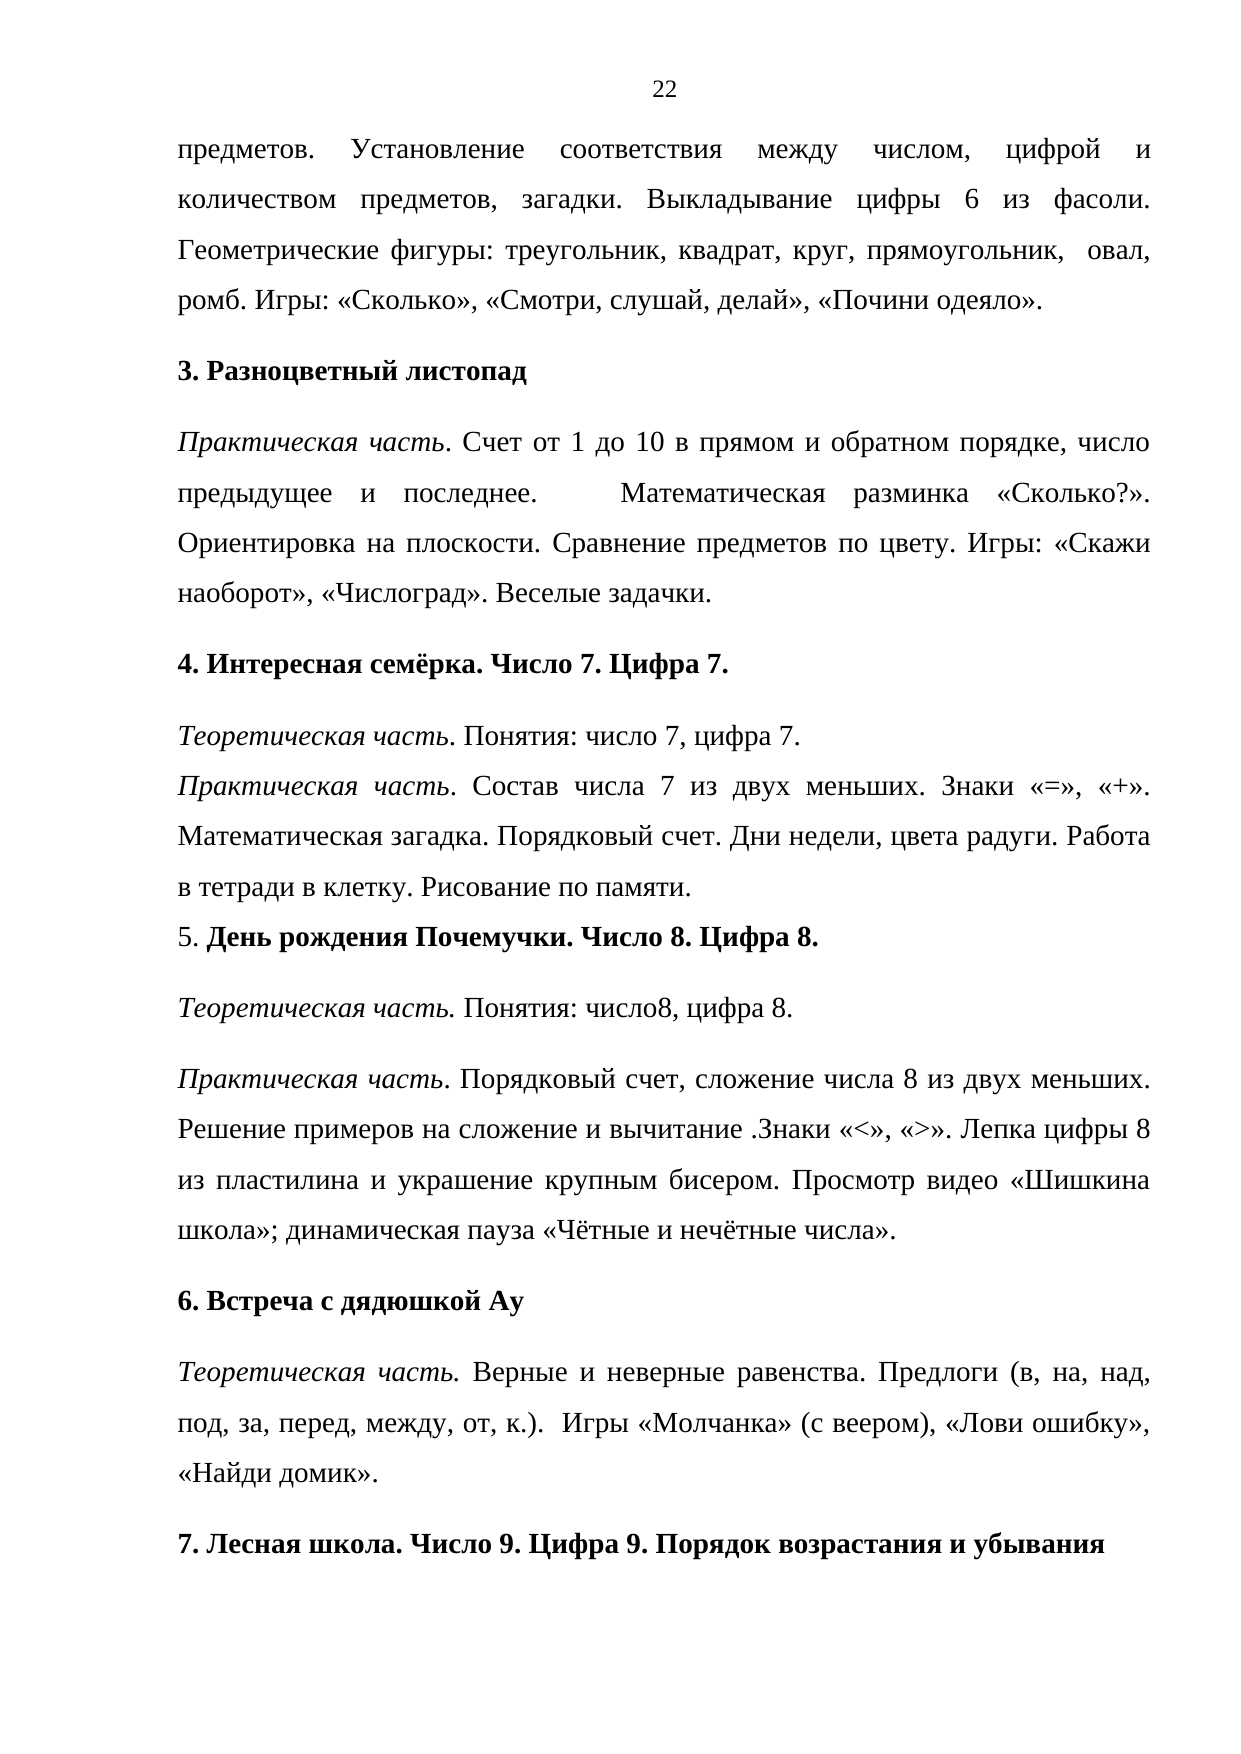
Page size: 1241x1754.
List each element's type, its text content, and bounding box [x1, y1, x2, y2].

text 5. День рождения Почемучки. Число 8. Цифра 8. [177, 919, 1152, 952]
text Практическая часть. Порядковый счет, сложение числа 8 из двух меньших. Решение примеров на сложение и вычитание .Знаки «<», «>». Лепка цифры 8 из пластилина и украшение крупным бисером. Просмотр видео «Шишкина школа»; динамическая пауза «Чётные и нечётные числа». [177, 1061, 1152, 1246]
text Практическая часть. Счет от 1 до 10 в прямом и обратном порядке, число предыдущее и последнее. Математическая разминка «Сколько?». Ориентировка на плоскости. Сравнение предметов по цвету. Игры: «Скажи наоборот», «Числоград». Веселые задачки. [177, 424, 1152, 609]
text 4. Интересная семёрка. Число 7. Цифра 7. [177, 647, 1152, 680]
text 7. Лесная школа. Число 9. Цифра 9. Порядок возрастания и убывания [177, 1526, 1152, 1560]
text Практическая часть. Состав числа 7 из двух меньших. Знаки «=», «+». Математическая загадка. Порядковый счет. Дни недели, цвета радуги. Работа в тетради в клетку. Рисование по памяти. [177, 768, 1152, 902]
text Теоретическая часть. Понятия: число8, цифра 8. [177, 990, 1152, 1024]
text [177, 131, 1152, 316]
text Теоретическая часть. Понятия: число 7, цифра 7. [177, 718, 1152, 751]
text 6. Встреча с дядюшкой Ау [177, 1283, 1152, 1317]
text 3. Разноцветный листопад [177, 353, 1152, 387]
text Теоретическая часть. Верные и неверные равенства. Предлоги (в, на, над, под, за, перед, между, от, к.). Игры «Молчанка» (с веером), «Лови ошибку», «Найди домик». [177, 1354, 1152, 1489]
